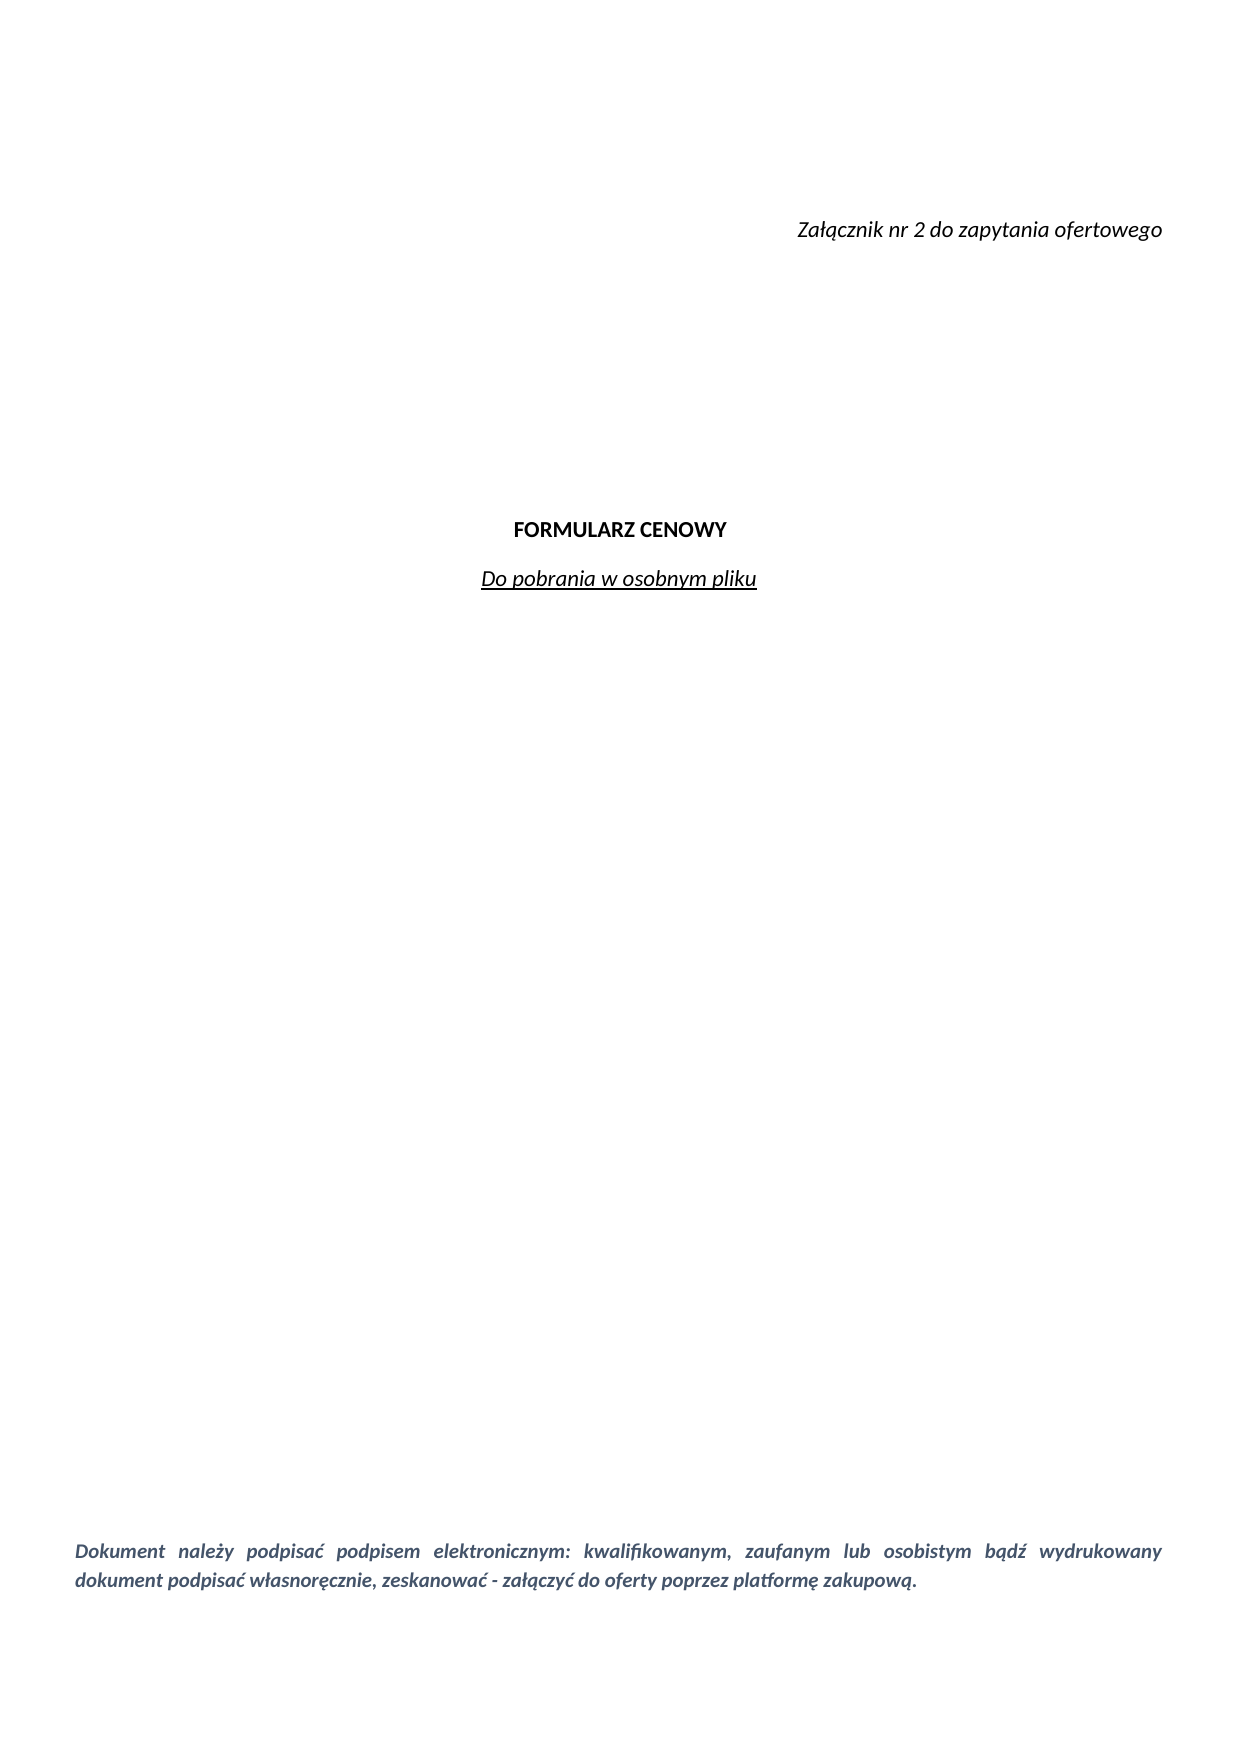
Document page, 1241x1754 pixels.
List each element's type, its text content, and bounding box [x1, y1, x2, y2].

text Załącznik nr 2 do zapytania ofertowego [591, 215, 1165, 243]
text Do pobrania w osobnym pliku [75, 564, 1165, 592]
text FORMULARZ CENOWY [75, 515, 1165, 543]
text Dokument należy podpisać podpisem elektronicznym: kwalifikowanym, zaufanym lub osobistym bądź wydrukowany dokument podpisać własnoręcznie, zeskanować - załączyć do oferty poprzez platformę zakupową. [75, 1538, 1165, 1593]
